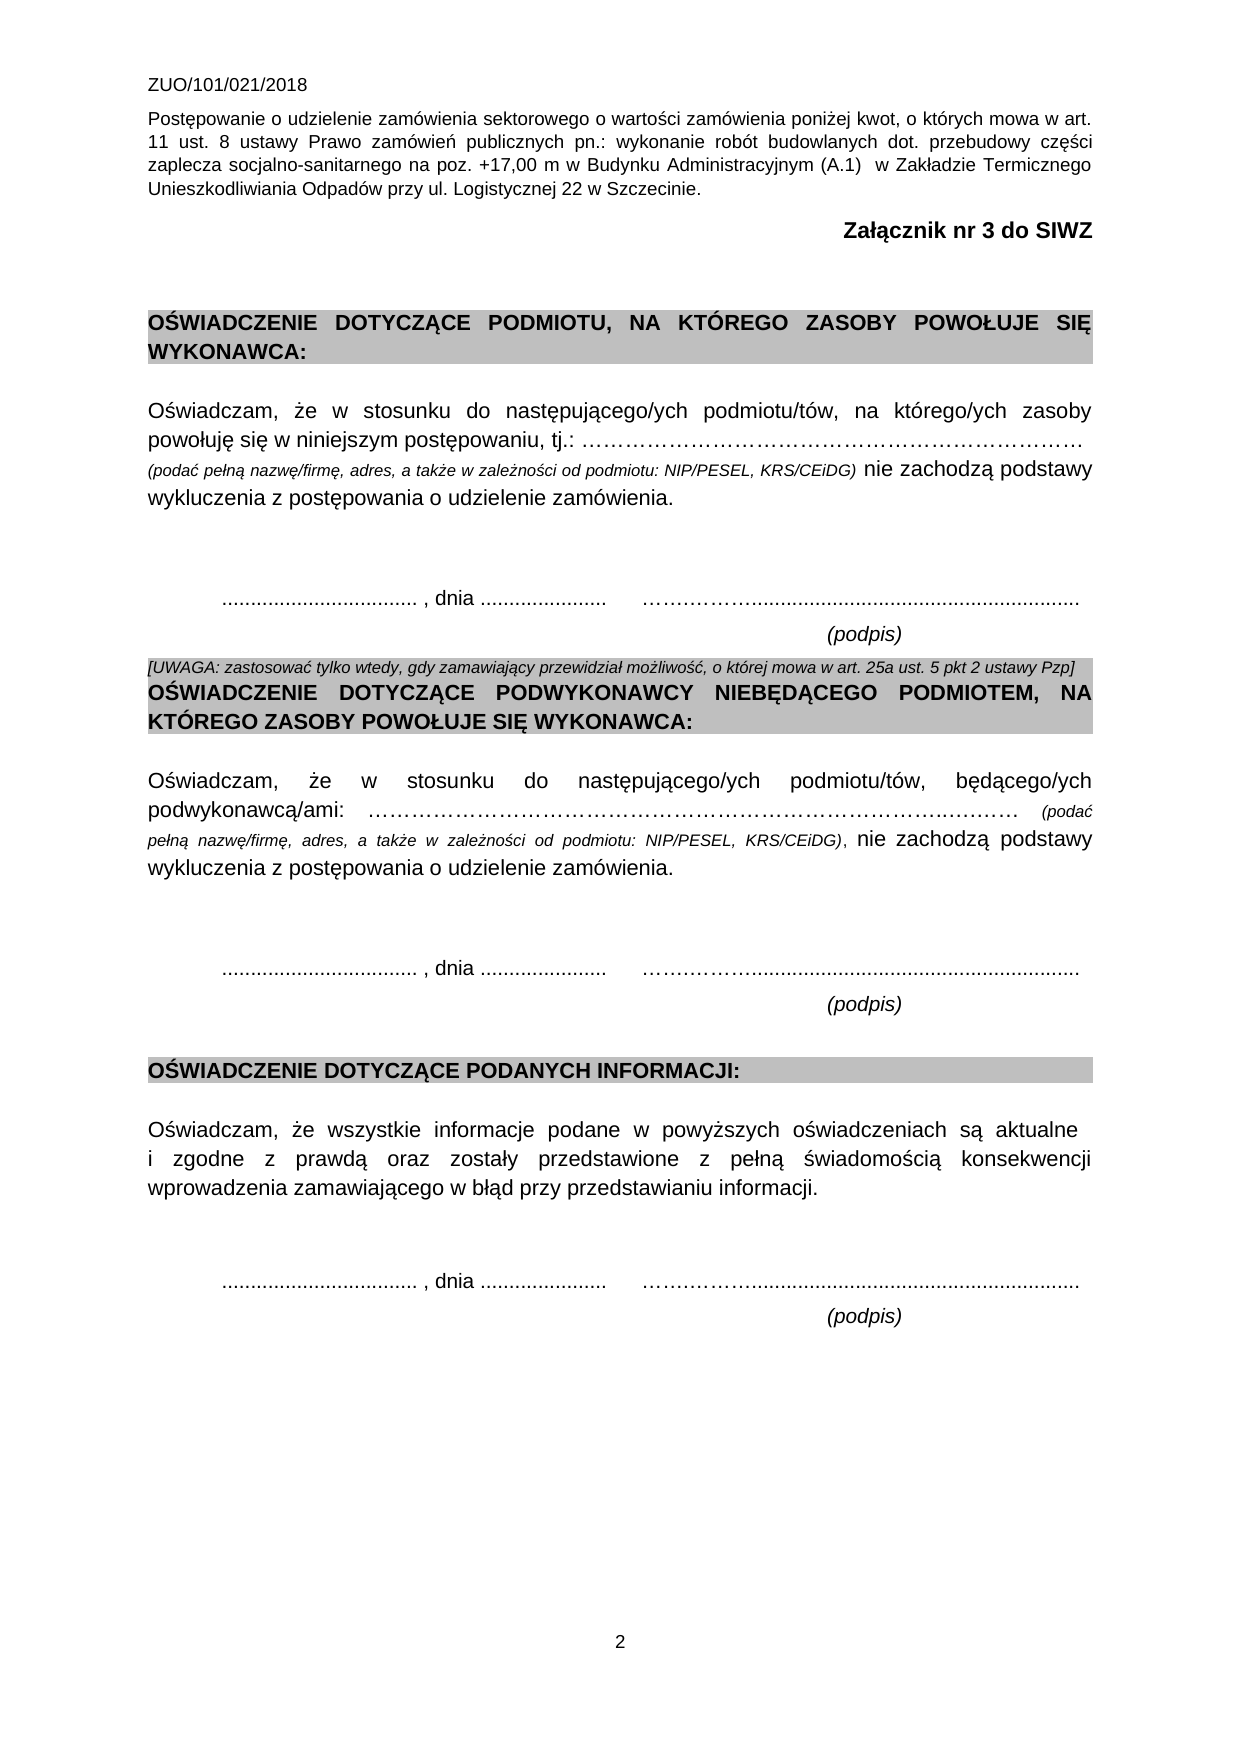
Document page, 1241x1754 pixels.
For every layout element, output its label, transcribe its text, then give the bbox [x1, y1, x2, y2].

text Oświadczam, że wszystkie informacje podane w powyższych oświadczeniach są aktualne i zgodne z prawdą oraz zostały przedstawione z pełną świadomością konsekwencji wprowadzenia zamawiającego w błąd przy przedstawianiu informacji. [148, 1117, 1093, 1200]
text Oświadczam, że w stosunku do następującego/ych podmiotu/tów, będącego/ych podwykonawcą/ami: ……………………………………………………………………..….…… (podać pełną nazwę/firmę, adres, a także w zależności od podmiotu: NIP/PESEL, KRS/CEiDG), nie zachodzą podstawy wykluczenia z postępowania o udzielenie zamówienia. [148, 768, 1093, 880]
text OŚWIADCZENIE DOTYCZĄCE PODWYKONAWCY NIEBĘDĄCEGO PODMIOTEM, NA KTÓREGO ZASOBY POWOŁUJE SIĘ WYKONAWCA: [148, 679, 1093, 734]
text [UWAGA: zastosować tylko wtedy, gdy zamawiający przewidział możliwość, o której mowa w art. 25a ust. 5 pkt 2 ustawy Pzp] [148, 658, 1093, 677]
text OŚWIADCZENIE DOTYCZĄCE PODANYCH INFORMACJI: [148, 1057, 1093, 1083]
text (podpis) [148, 622, 1093, 646]
text .................................. , dnia ...................... …….………......................................................... [221, 955, 1093, 979]
text OŚWIADCZENIE DOTYCZĄCE PODMIOTU, NA KTÓREGO ZASOBY POWOŁUJE SIĘ WYKONAWCA: [148, 310, 1093, 364]
text Oświadczam, że w stosunku do następującego/ych podmiotu/tów, na którego/ych zasoby powołuję się w niniejszym postępowaniu, tj.: …………………………………………………………… (podać pełną nazwę/firmę, adres, a także w zależności od podmiotu: NIP/PESEL, KRS/CEiDG) nie zachodzą podstawy wykluczenia z postępowania o udzielenie zamówienia. [148, 398, 1093, 510]
text (podpis) [148, 1304, 1093, 1328]
text .................................. , dnia ...................... …….………......................................................... [221, 586, 1093, 610]
text (podpis) [148, 991, 1093, 1015]
text .................................. , dnia ...................... …….………......................................................... [221, 1268, 1093, 1292]
